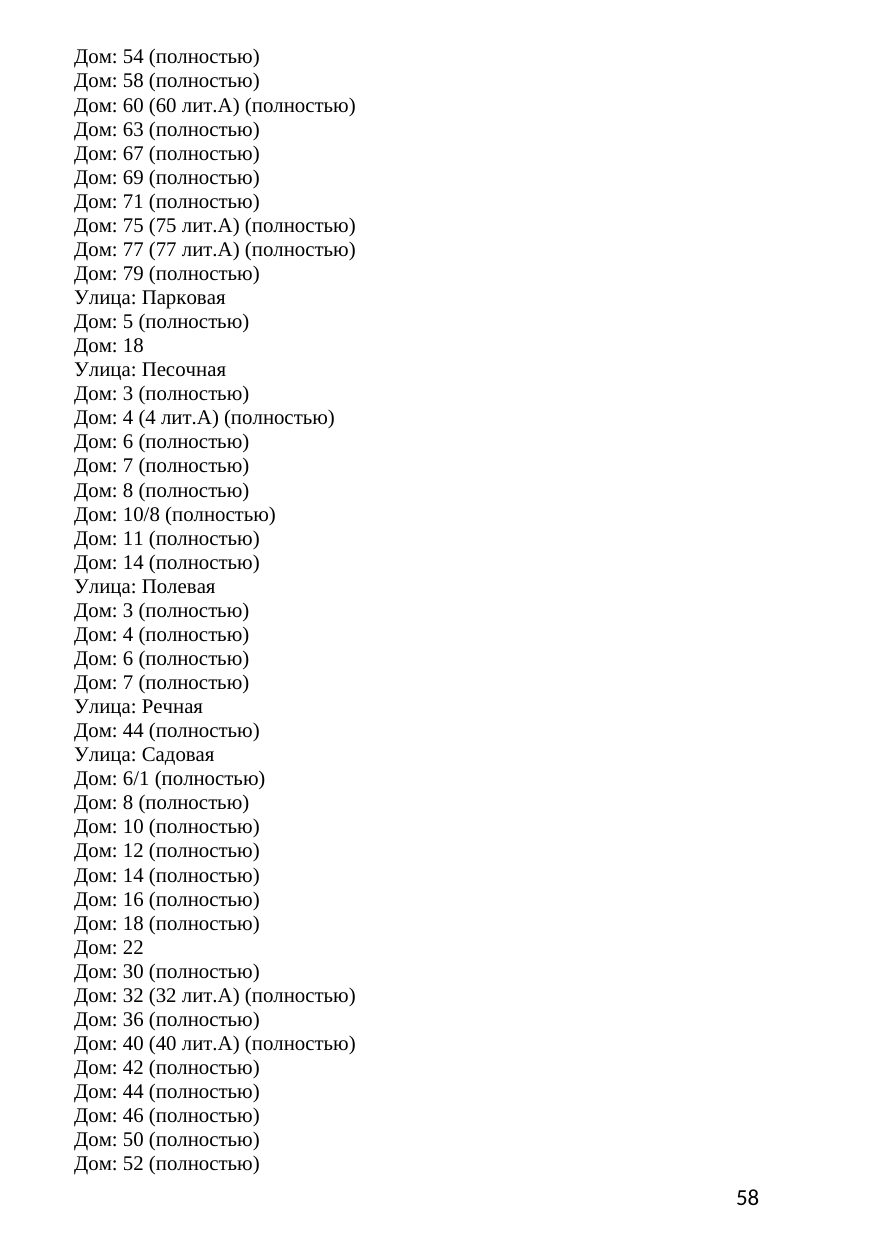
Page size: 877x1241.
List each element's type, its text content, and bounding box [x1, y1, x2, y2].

text Дом: 4 (полностью) [74, 622, 759, 646]
text Дом: 5 (полностью) [74, 309, 759, 333]
text Дом: 69 (полностью) [74, 165, 759, 189]
text Дом: 58 (полностью) [74, 68, 759, 92]
text Дом: 11 (полностью) [74, 526, 759, 550]
text Дом: 6 (полностью) [74, 429, 759, 453]
text Дом: 3 (полностью) [74, 598, 759, 622]
text Дом: 14 (полностью) [74, 862, 759, 887]
text Дом: 8 (полностью) [74, 790, 759, 814]
text Дом: 36 (полностью) [74, 1007, 759, 1031]
text Дом: 7 (полностью) [74, 453, 759, 477]
text Дом: 42 (полностью) [74, 1055, 759, 1079]
text Дом: 71 (полностью) [74, 189, 759, 213]
text Дом: 44 (полностью) [74, 1079, 759, 1103]
text Дом: 16 (полностью) [74, 887, 759, 911]
text Дом: 44 (полностью) [74, 718, 759, 742]
text Дом: 4 (4 лит.А) (полностью) [74, 405, 759, 429]
text Улица: Парковая [74, 285, 759, 309]
text Дом: 14 (полностью) [74, 550, 759, 574]
text Дом: 22 [74, 935, 759, 959]
text Дом: 75 (75 лит.А) (полностью) [74, 213, 759, 237]
text Дом: 46 (полностью) [74, 1103, 759, 1127]
text Дом: 30 (полностью) [74, 959, 759, 983]
text Улица: Речная [74, 694, 759, 718]
text Дом: 50 (полностью) [74, 1127, 759, 1151]
text Дом: 63 (полностью) [74, 117, 759, 141]
text Дом: 32 (32 лит.А) (полностью) [74, 983, 759, 1007]
text Дом: 60 (60 лит.А) (полностью) [74, 92, 759, 117]
text Дом: 52 (полностью) [74, 1151, 759, 1175]
text Дом: 8 (полностью) [74, 477, 759, 502]
text Дом: 18 [74, 333, 759, 357]
text Дом: 12 (полностью) [74, 838, 759, 862]
text Дом: 7 (полностью) [74, 670, 759, 694]
text Дом: 3 (полностью) [74, 381, 759, 405]
text Дом: 10/8 (полностью) [74, 502, 759, 526]
text Дом: 79 (полностью) [74, 261, 759, 285]
text Дом: 54 (полностью) [74, 44, 759, 68]
text Улица: Полевая [74, 574, 759, 598]
text Улица: Садовая [74, 742, 759, 766]
text Дом: 40 (40 лит.А) (полностью) [74, 1031, 759, 1055]
text Дом: 6/1 (полностью) [74, 766, 759, 790]
text Дом: 77 (77 лит.А) (полностью) [74, 237, 759, 261]
text Дом: 67 (полностью) [74, 141, 759, 165]
text Дом: 18 (полностью) [74, 911, 759, 935]
text Дом: 6 (полностью) [74, 646, 759, 670]
text Дом: 10 (полностью) [74, 814, 759, 838]
text Улица: Песочная [74, 357, 759, 381]
